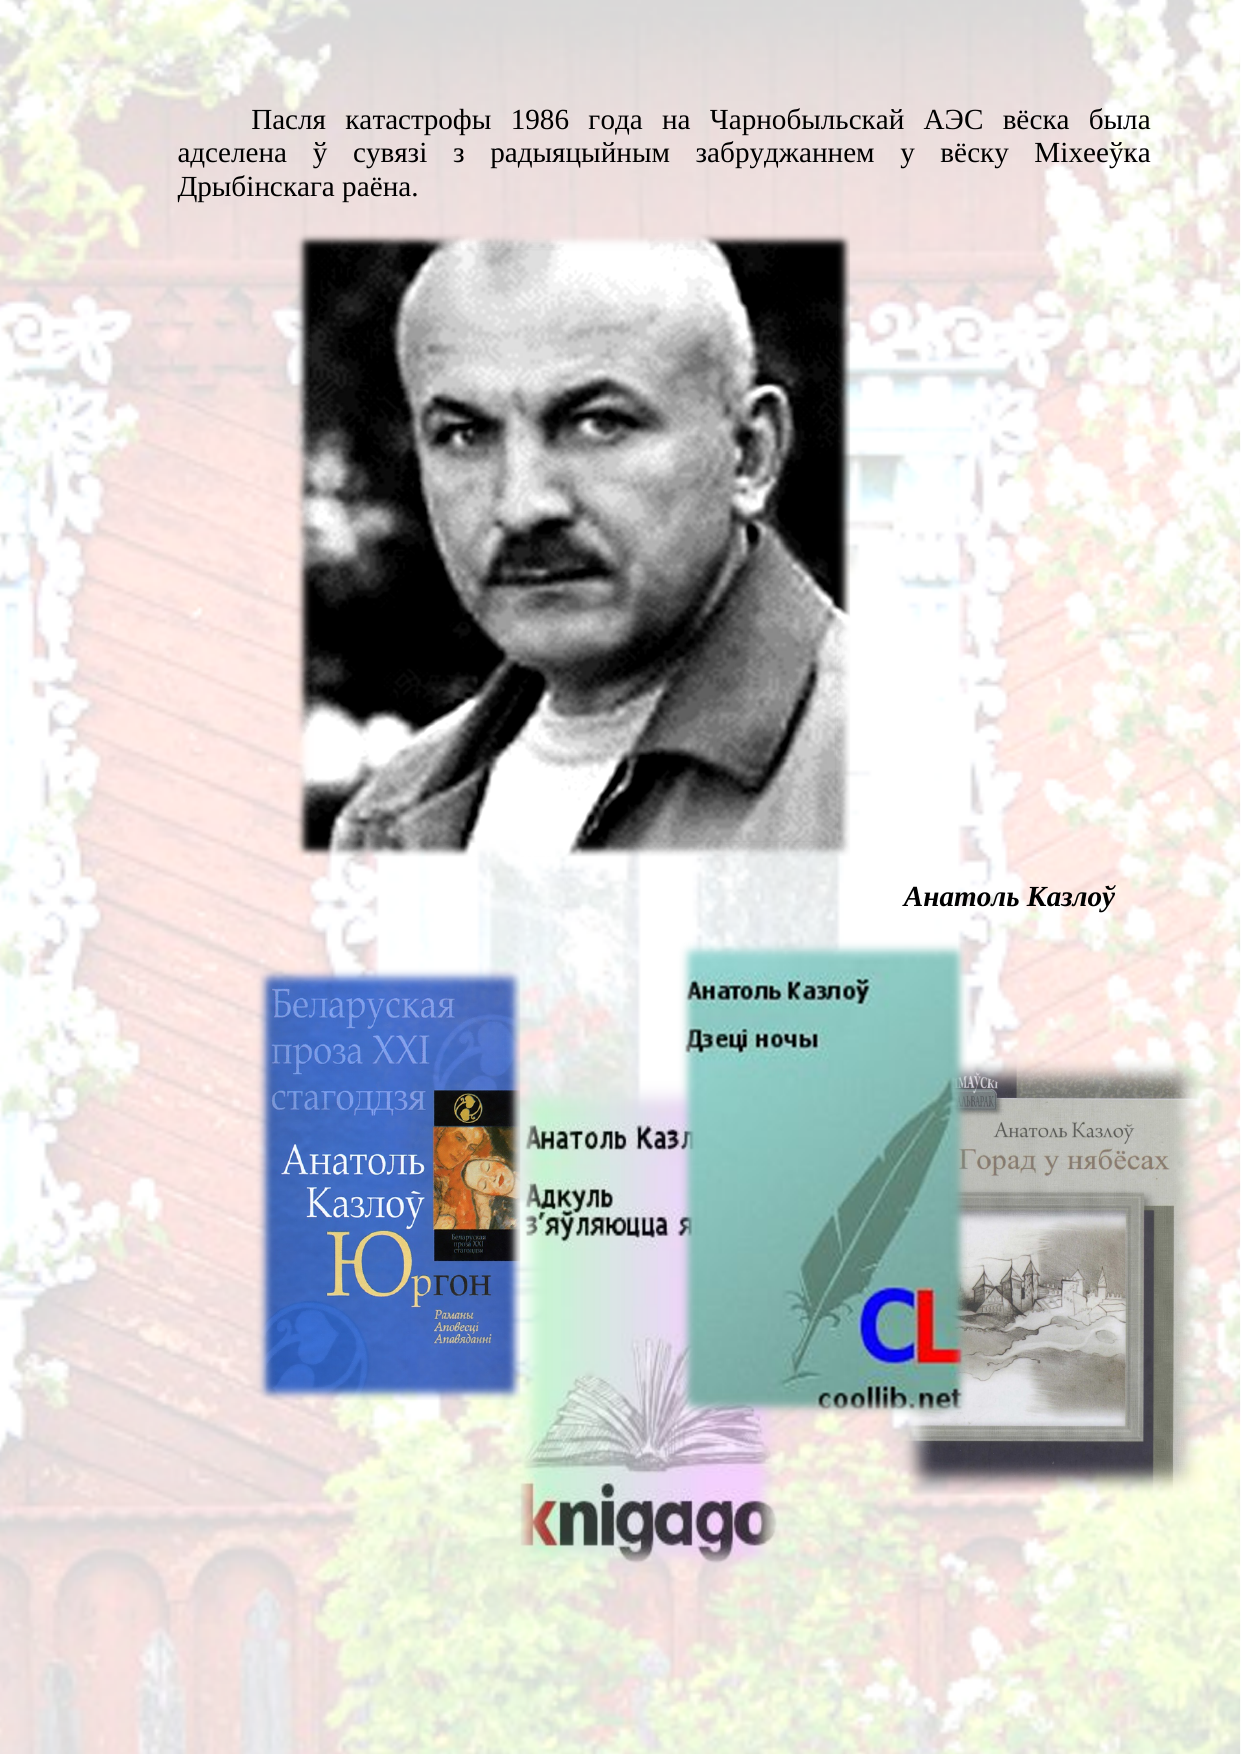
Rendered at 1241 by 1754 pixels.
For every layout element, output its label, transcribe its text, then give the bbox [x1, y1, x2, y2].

picture [254, 967, 521, 1399]
picture [293, 232, 849, 855]
text Анатоль Казлоў [177, 879, 1152, 913]
picture [542, 940, 1175, 1545]
text Пасля катастрофы 1986 года на Чарнобыльскай АЭС вёска была адселена ў сувязі з радыяцыйным забруджаннем у вёску Міхееўка Дрыбінскага раёна. [177, 102, 1152, 202]
